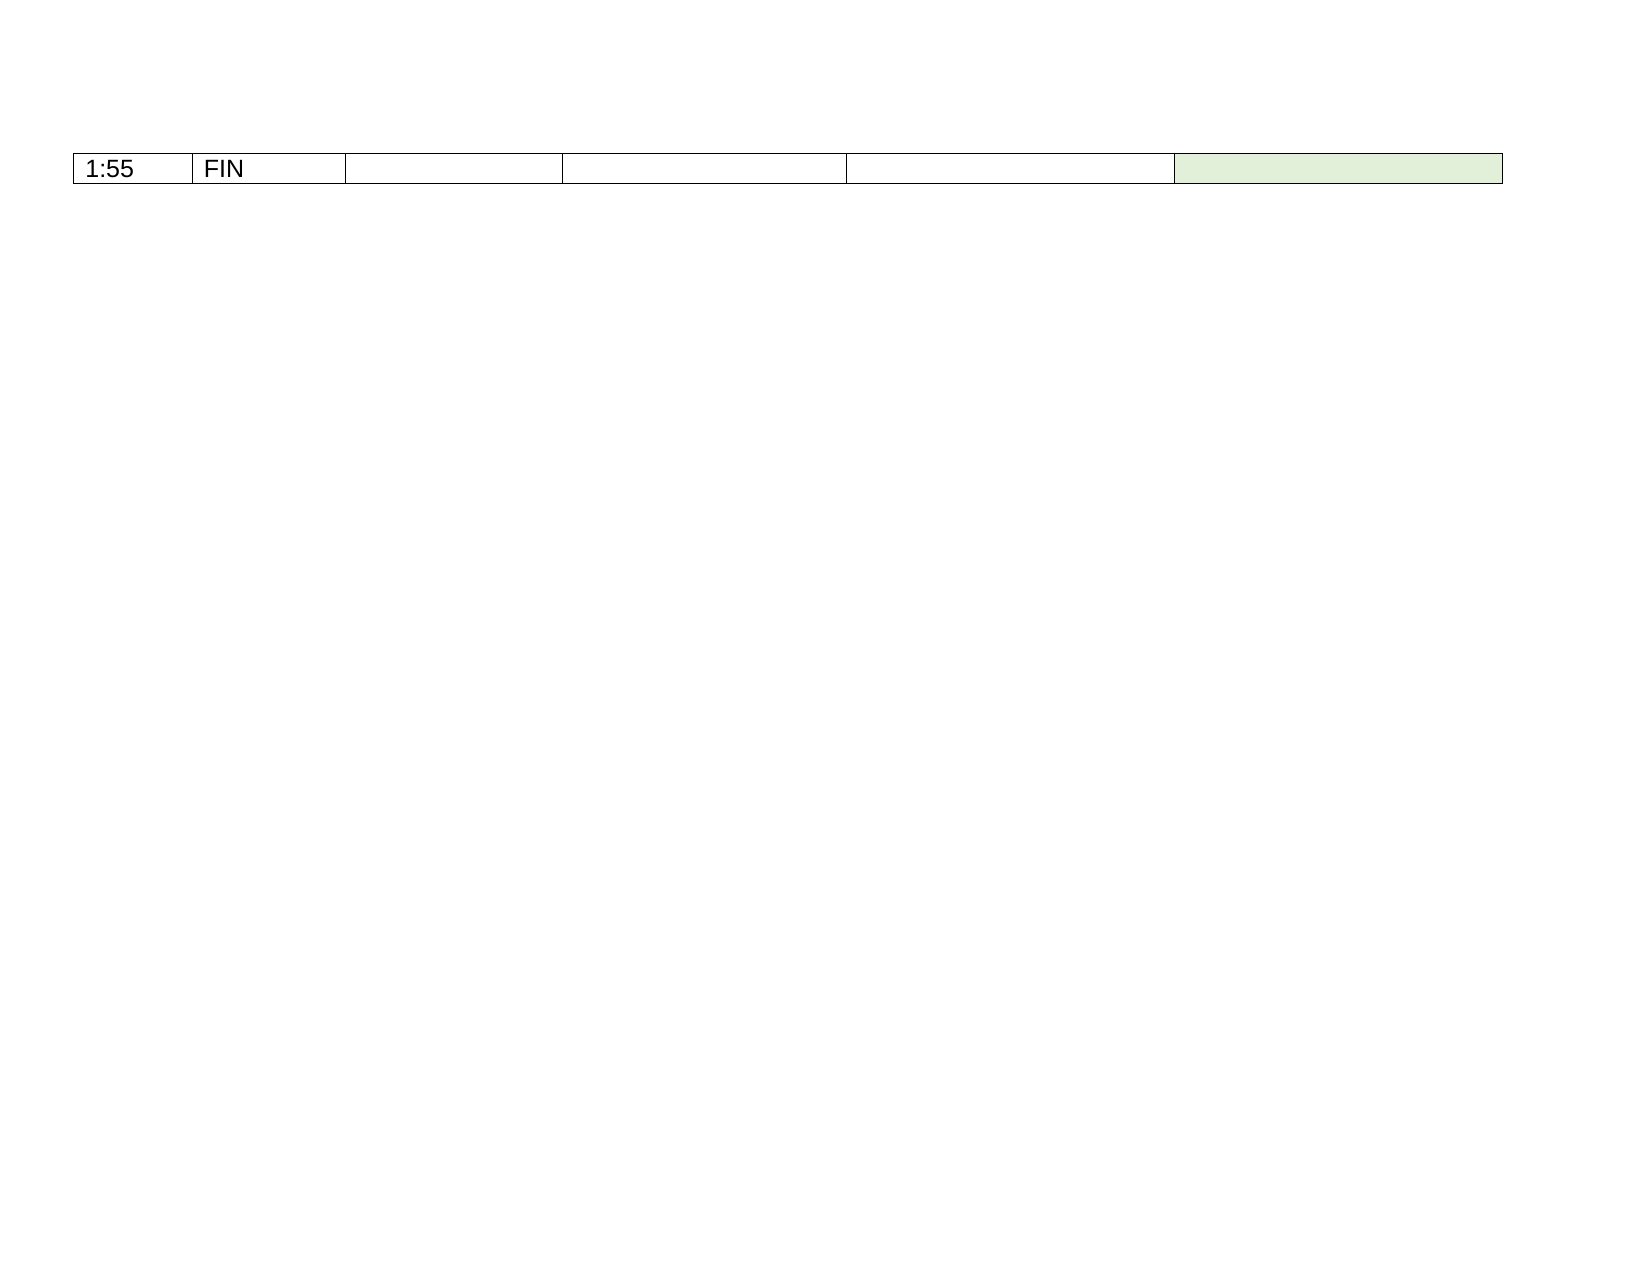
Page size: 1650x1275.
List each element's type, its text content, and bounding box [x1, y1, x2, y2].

table_cell [1175, 154, 1502, 183]
table_cell [563, 154, 846, 183]
table_cell 1:55 [74, 154, 192, 183]
table_cell [847, 154, 1174, 183]
table_cell [346, 154, 562, 183]
table_cell FIN [193, 154, 345, 183]
